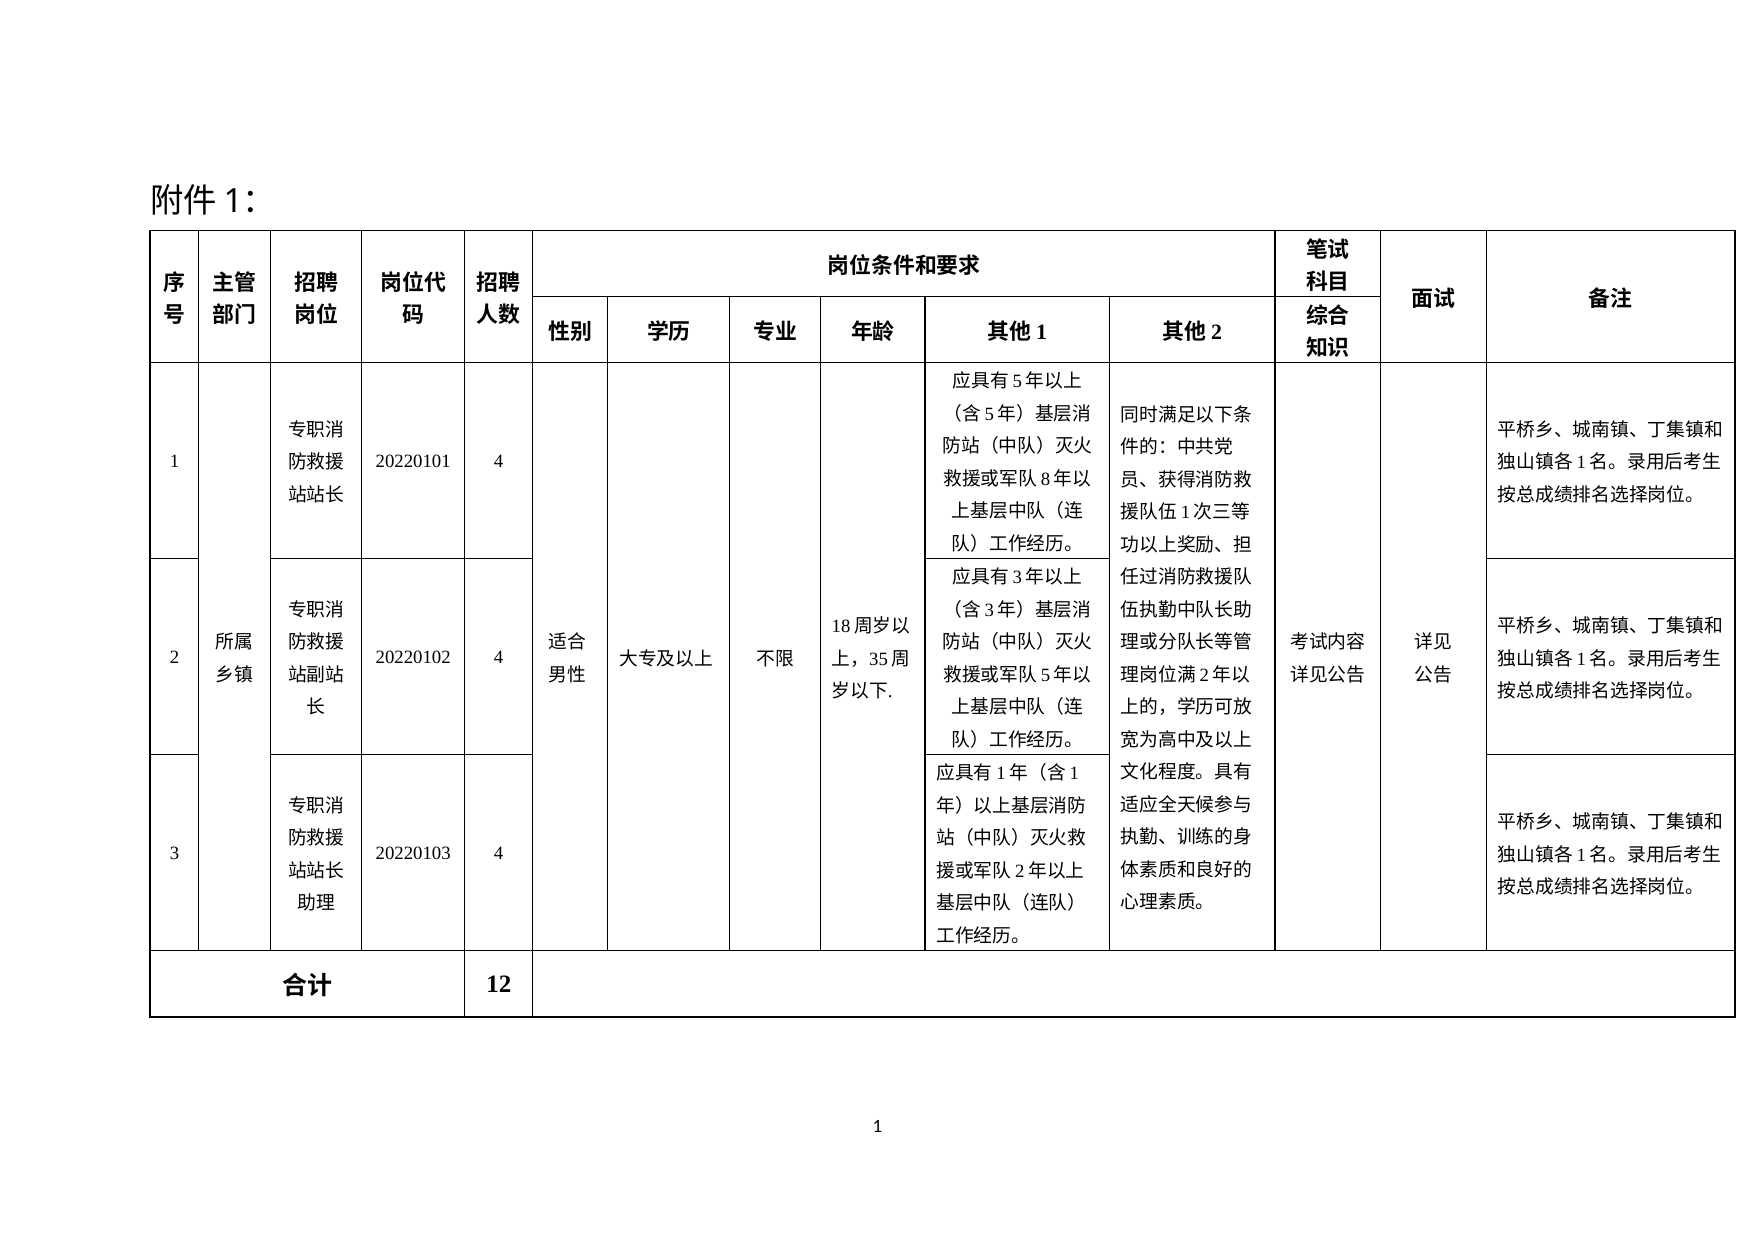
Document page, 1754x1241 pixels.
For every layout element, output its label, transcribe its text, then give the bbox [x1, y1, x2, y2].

table_cell 专职消防救援站站长 [271, 363, 361, 558]
table_cell 同时满足以下条件的：中共党员、获得消防救援队伍1次三等功以上奖励、担任过消防救援队伍执勤中队长助理或分队长等管理岗位满2年以上的，学历可放宽为高中及以上文化程度。具有适应全天候参与执勤、训练的身体素质和良好的心理素质。 [1110, 363, 1274, 950]
table_cell 应具有5年以上（含5年）基层消防站（中队）灭火救援或军队8年以上基层中队（连队）工作经历。 [926, 363, 1109, 558]
table_cell 20220103 [362, 755, 464, 950]
table_cell 3 [151, 755, 198, 950]
table_header 招聘 岗位 [271, 231, 361, 362]
table_cell 综合 知识 [1276, 297, 1380, 362]
table_header 招聘 人数 [465, 231, 532, 362]
table_header 主管 部门 [199, 231, 270, 362]
table_cell 平桥乡、城南镇、丁集镇和独山镇各1名。录用后考生按总成绩排名选择岗位。 [1487, 755, 1734, 950]
table_header 备注 [1487, 231, 1734, 362]
table_cell 4 [465, 559, 532, 754]
table_cell 年龄 [821, 297, 924, 362]
table_cell 12 [465, 951, 532, 1016]
table_header 岗位代码 [362, 231, 464, 362]
table_cell 应具有3年以上（含3年）基层消防站（中队）灭火救援或军队5年以上基层中队（连队）工作经历。 [926, 559, 1109, 754]
table_header 笔试 科目 [1276, 231, 1380, 296]
text 附件1： [150, 165, 1604, 230]
table_cell 20220102 [362, 559, 464, 754]
table_header 面试 [1381, 231, 1486, 362]
table_cell [533, 951, 1734, 1016]
table_cell 考试内容 详见公告 [1276, 363, 1380, 950]
table_cell 所属 乡镇 [199, 363, 270, 950]
table_cell 20220101 [362, 363, 464, 558]
table_cell 4 [465, 363, 532, 558]
table_header 序号 [151, 231, 198, 362]
table_cell 18周岁以上，35周岁以下. [821, 363, 924, 950]
table_cell 1 [151, 363, 198, 558]
table_cell 适合 男性 [533, 363, 607, 950]
table_header 岗位条件和要求 [533, 231, 1274, 296]
table_cell 专职消防救援站站长助理 [271, 755, 361, 950]
table_cell 应具有1年（含1年）以上基层消防站（中队）灭火救援或军队2年以上基层中队（连队）工作经历。 [926, 755, 1109, 950]
table_cell 合计 [151, 951, 464, 1016]
table_cell 4 [465, 755, 532, 950]
table_cell 其他2 [1110, 297, 1274, 362]
table_cell 性别 [533, 297, 607, 362]
table_cell 专职消防救援站副站长 [271, 559, 361, 754]
table_cell 其他1 [926, 297, 1109, 362]
table_cell 平桥乡、城南镇、丁集镇和独山镇各1名。录用后考生按总成绩排名选择岗位。 [1487, 363, 1734, 558]
table_cell 不限 [730, 363, 820, 950]
table_cell 学历 [608, 297, 729, 362]
table_cell 大专及以上 [608, 363, 729, 950]
table_cell 详见 公告 [1381, 363, 1486, 950]
table_cell 专业 [730, 297, 820, 362]
table_cell 平桥乡、城南镇、丁集镇和独山镇各1名。录用后考生按总成绩排名选择岗位。 [1487, 559, 1734, 754]
table_cell 2 [151, 559, 198, 754]
